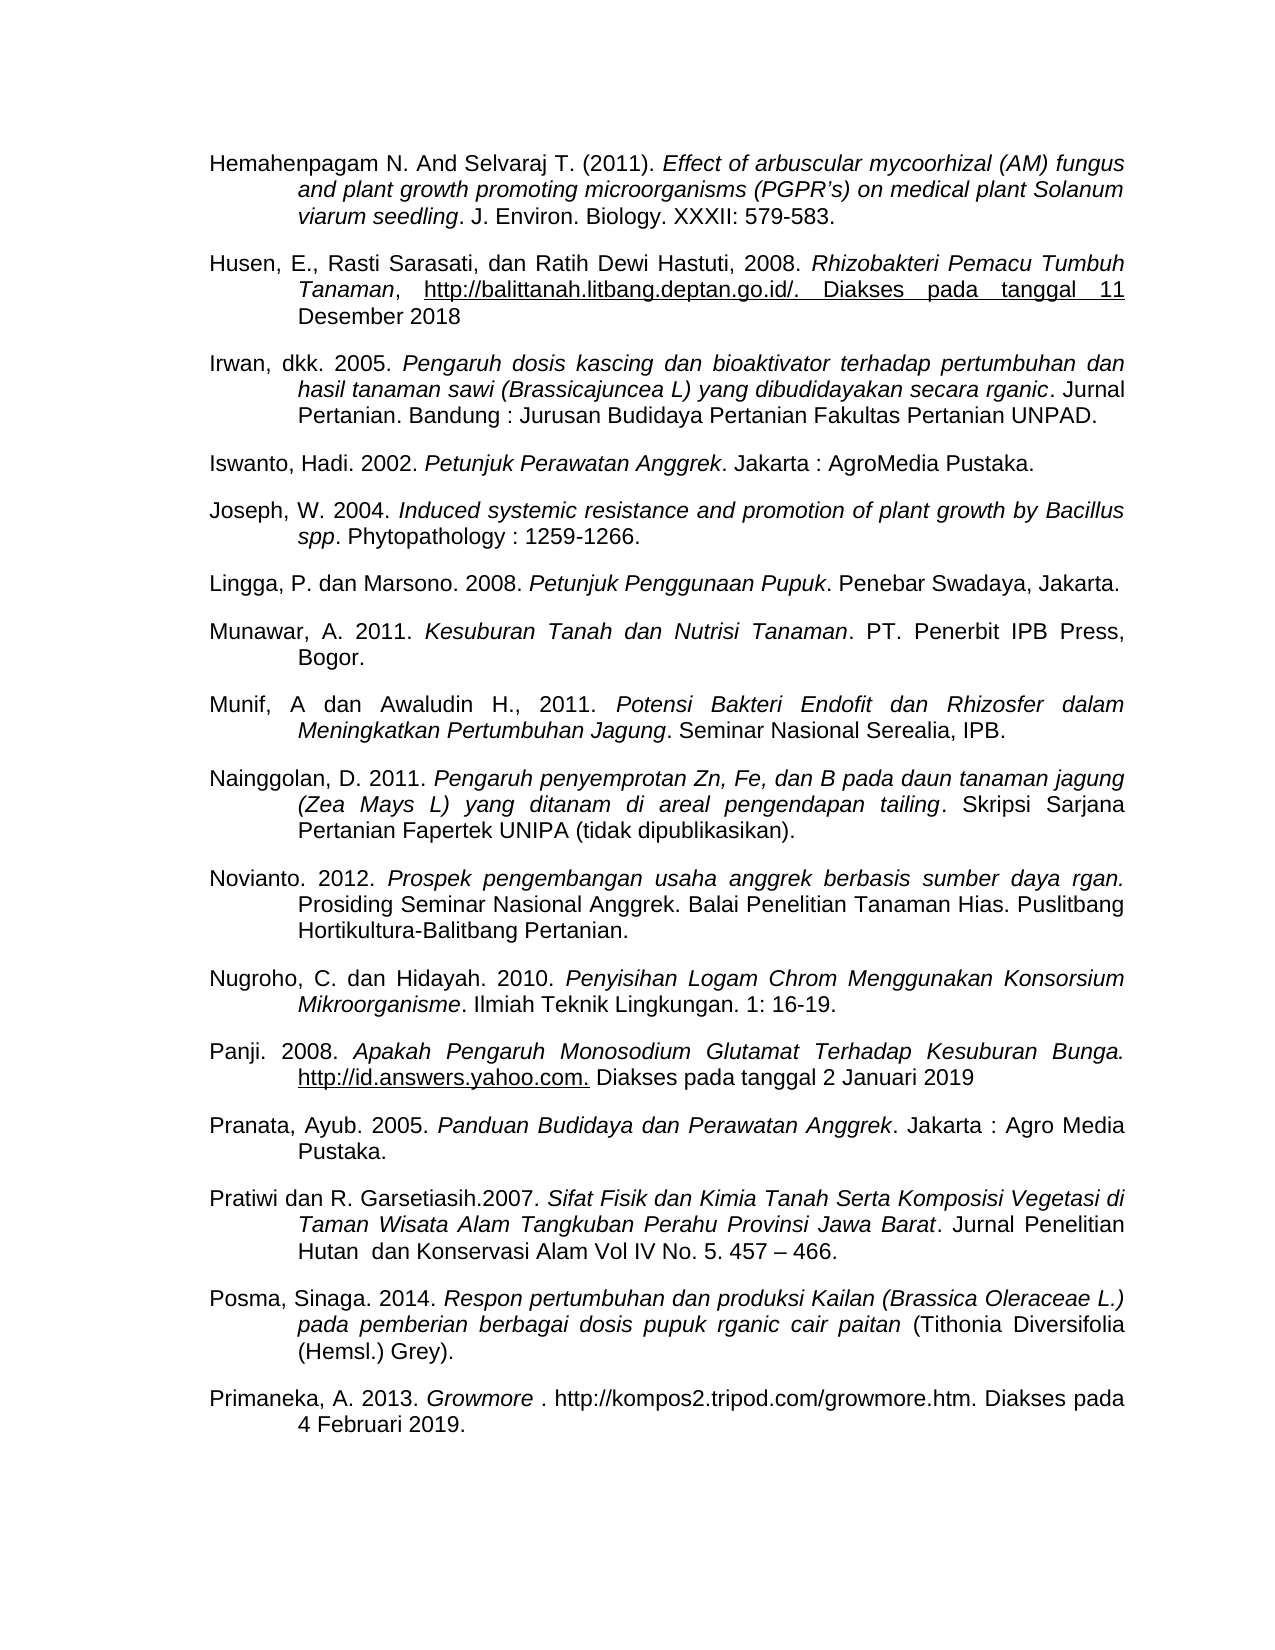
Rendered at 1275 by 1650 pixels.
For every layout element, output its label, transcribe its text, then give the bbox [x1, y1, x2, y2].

text Hemahenpagam N. And Selvaraj T. (2011). Effect of arbuscular mycoorhizal (AM) fungus and plant growth promoting microorganisms (PGPR’s) on medical plant Solanum viarum seedling. J. Environ. Biology. XXXII: 579-583. [209, 150, 1125, 229]
text Munif, A dan Awaludin H., 2011. Potensi Bakteri Endofit dan Rhizosfer dalam Meningkatkan Pertumbuhan Jagung. Seminar Nasional Serealia, IPB. [209, 691, 1125, 744]
text Husen, E., Rasti Sarasati, dan Ratih Dewi Hastuti, 2008. Rhizobakteri Pemacu Tumbuh Tanaman, http://balittanah.litbang.deptan.go.id/. Diakses pada tanggal 11 Desember 2018 [209, 250, 1125, 329]
text Panji. 2008. Apakah Pengaruh Monosodium Glutamat Terhadap Kesuburan Bunga. http://id.answers.yahoo.com. Diakses pada tanggal 2 Januari 2019 [209, 1038, 1125, 1091]
text Primaneka, A. 2013. Growmore . http://kompos2.tripod.com/growmore.htm. Diakses pada 4 Februari 2019. [209, 1385, 1125, 1438]
text Pranata, Ayub. 2005. Panduan Budidaya dan Perawatan Anggrek. Jakarta : Agro Media Pustaka. [209, 1112, 1125, 1164]
text Irwan, dkk. 2005. Pengaruh dosis kascing dan bioaktivator terhadap pertumbuhan dan hasil tanaman sawi (Brassicajuncea L) yang dibudidayakan secara rganic. Jurnal Pertanian. Bandung : Jurusan Budidaya Pertanian Fakultas Pertanian UNPAD. [209, 350, 1125, 429]
text Nugroho, C. dan Hidayah. 2010. Penyisihan Logam Chrom Menggunakan Konsorsium Mikroorganisme. Ilmiah Teknik Lingkungan. 1: 16-19. [209, 964, 1125, 1017]
text Nainggolan, D. 2011. Pengaruh penyemprotan Zn, Fe, dan B pada daun tanaman jagung (Zea Mays L) yang ditanam di areal pengendapan tailing. Skripsi Sarjana Pertanian Fapertek UNIPA (tidak dipublikasikan). [209, 765, 1125, 844]
text Posma, Sinaga. 2014. Respon pertumbuhan dan produksi Kailan (Brassica Oleraceae L.) pada pemberian berbagai dosis pupuk rganic cair paitan (Tithonia Diversifolia (Hemsl.) Grey). [209, 1285, 1125, 1364]
text Pratiwi dan R. Garsetiasih.2007. Sifat Fisik dan Kimia Tanah Serta Komposisi Vegetasi di Taman Wisata Alam Tangkuban Perahu Provinsi Jawa Barat. Jurnal Penelitian Hutan dan Konservasi Alam Vol IV No. 5. 457 – 466. [209, 1185, 1125, 1264]
text Munawar, A. 2011. Kesuburan Tanah dan Nutrisi Tanaman. PT. Penerbit IPB Press, Bogor. [209, 618, 1125, 670]
text Lingga, P. dan Marsono. 2008. Petunjuk Penggunaan Pupuk. Penebar Swadaya, Jakarta. [209, 570, 1125, 597]
text Novianto. 2012. Prospek pengembangan usaha anggrek berbasis sumber daya rgan. Prosiding Seminar Nasional Anggrek. Balai Penelitian Tanaman Hias. Puslitbang Hortikultura-Balitbang Pertanian. [209, 864, 1125, 944]
text Iswanto, Hadi. 2002. Petunjuk Perawatan Anggrek. Jakarta : AgroMedia Pustaka. [209, 450, 1125, 476]
text Joseph, W. 2004. Induced systemic resistance and promotion of plant growth by Bacillus spp. Phytopathology : 1259-1266. [209, 497, 1125, 549]
